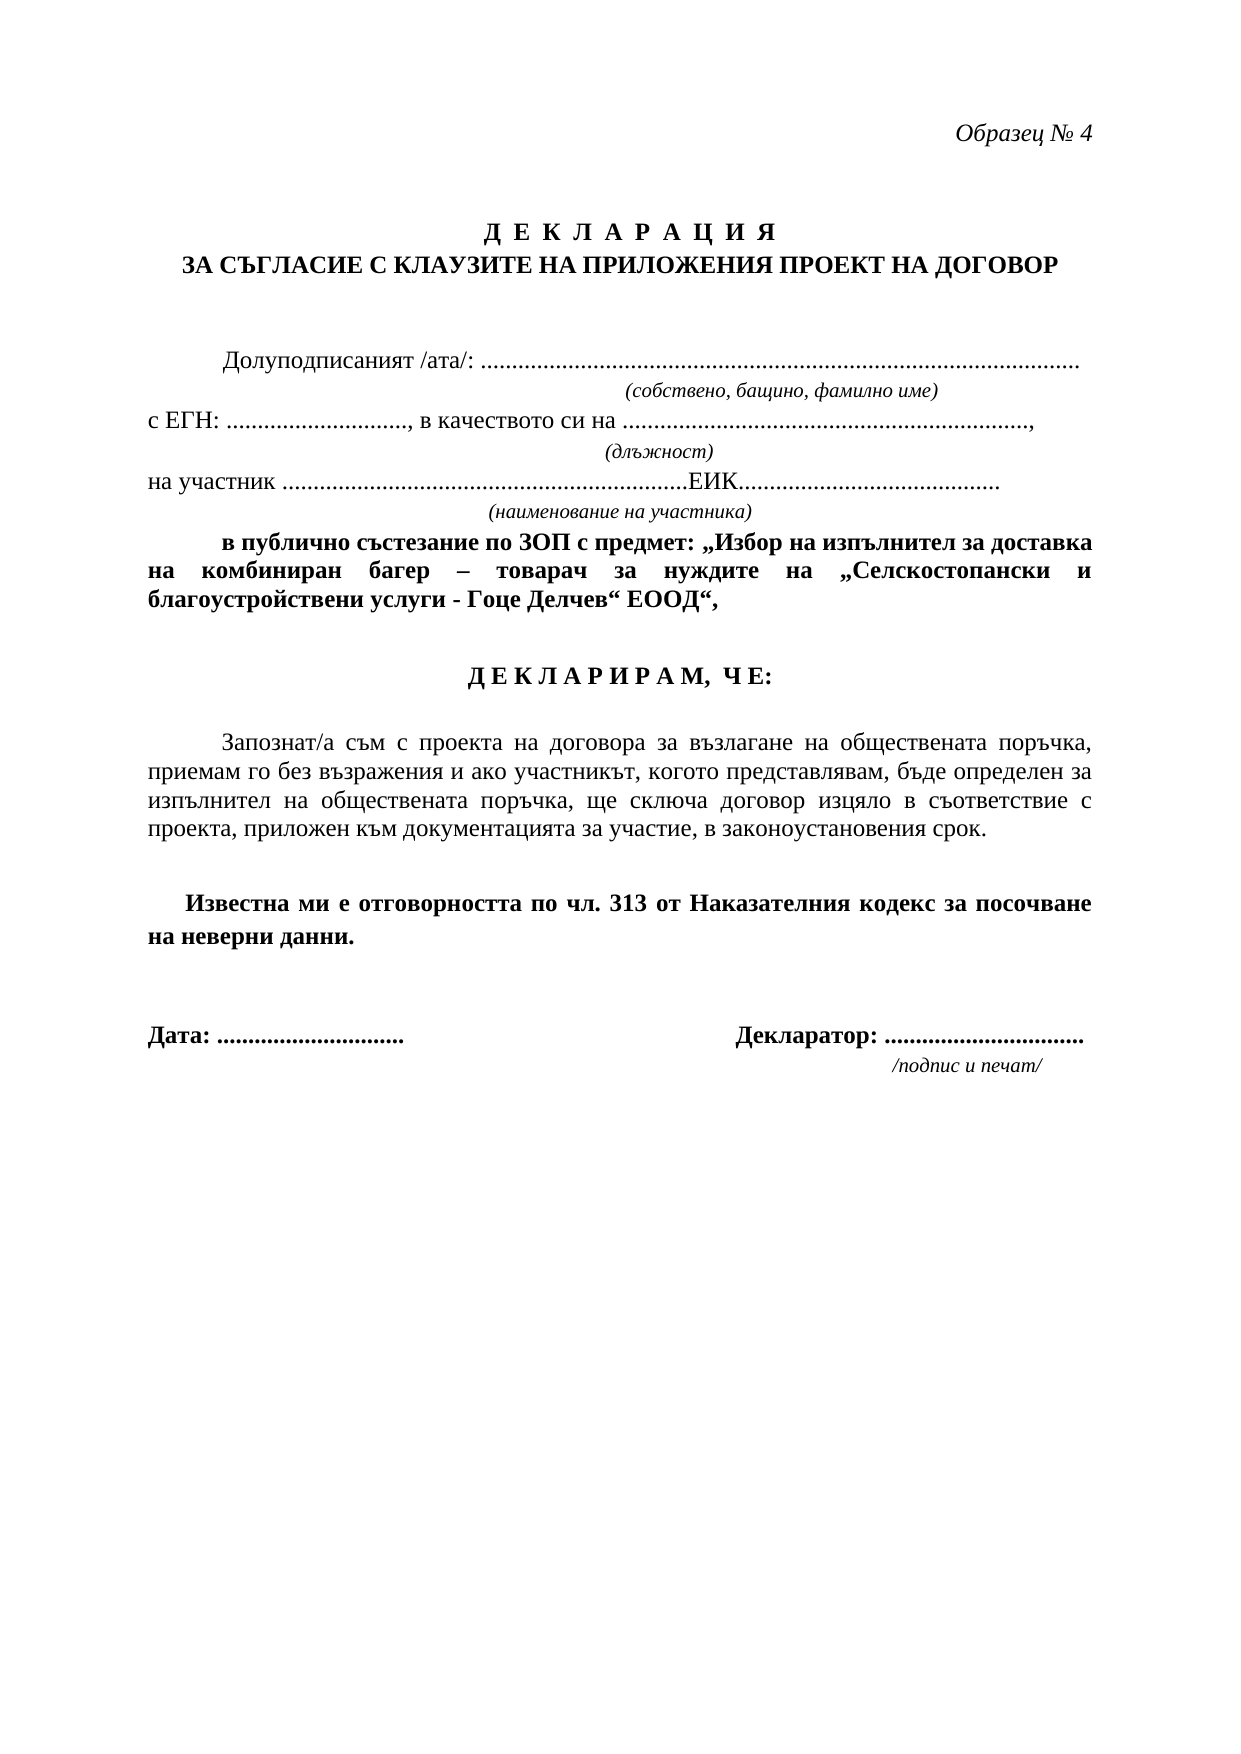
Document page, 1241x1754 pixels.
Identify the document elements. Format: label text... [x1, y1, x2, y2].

text Долуподписаният /ата/: ................................................................................................ [148, 345, 1093, 374]
text Запознат/а съм с проекта на договора за възлагане на обществената поръчка, приемам го без възражения и ако участникът, когото представлявам, бъде определен за изпълнител на обществената поръчка, ще сключа договор изцяло в съответствие с проекта, приложен към документацията за участие, в законоустановения срок. [148, 727, 1093, 842]
text Д Е К Л А Р А Ц И Я [148, 217, 1093, 246]
text Д Е К Л А Р И Р А М, Ч Е: [148, 661, 1093, 690]
text /подпис и печат/ [148, 1053, 1093, 1077]
text на участник .................................................................ЕИК.......................................... [148, 466, 1093, 495]
text (собствено, бащино, фамилно име) [148, 378, 1093, 402]
text (длъжност) [148, 439, 1093, 463]
text в публично състезание по ЗОП с предмет: „Избор на изпълнител за доставка на комбиниран багер – товарач за нуждите на „Селскостопански и благоустройствени услуги - Гоце Делчев“ ЕООД“, [148, 527, 1093, 613]
text Дата: .............................. Декларатор: ................................ [148, 1020, 1093, 1049]
text с ЕГН: ............................., в качеството си на ................................................................., [148, 406, 1093, 434]
text Известна ми е отговорността по чл. 313 от Наказателния кодекс за посочване на неверни данни. [148, 888, 1093, 949]
text ЗА СЪГЛАСИЕ С КЛАУЗИТЕ НА ПРИЛОЖЕНИЯ ПРОЕКТ НА ДОГОВОР [148, 250, 1093, 279]
text Образец № 4 [148, 118, 1093, 147]
text (наименование на участника) [148, 499, 1093, 523]
